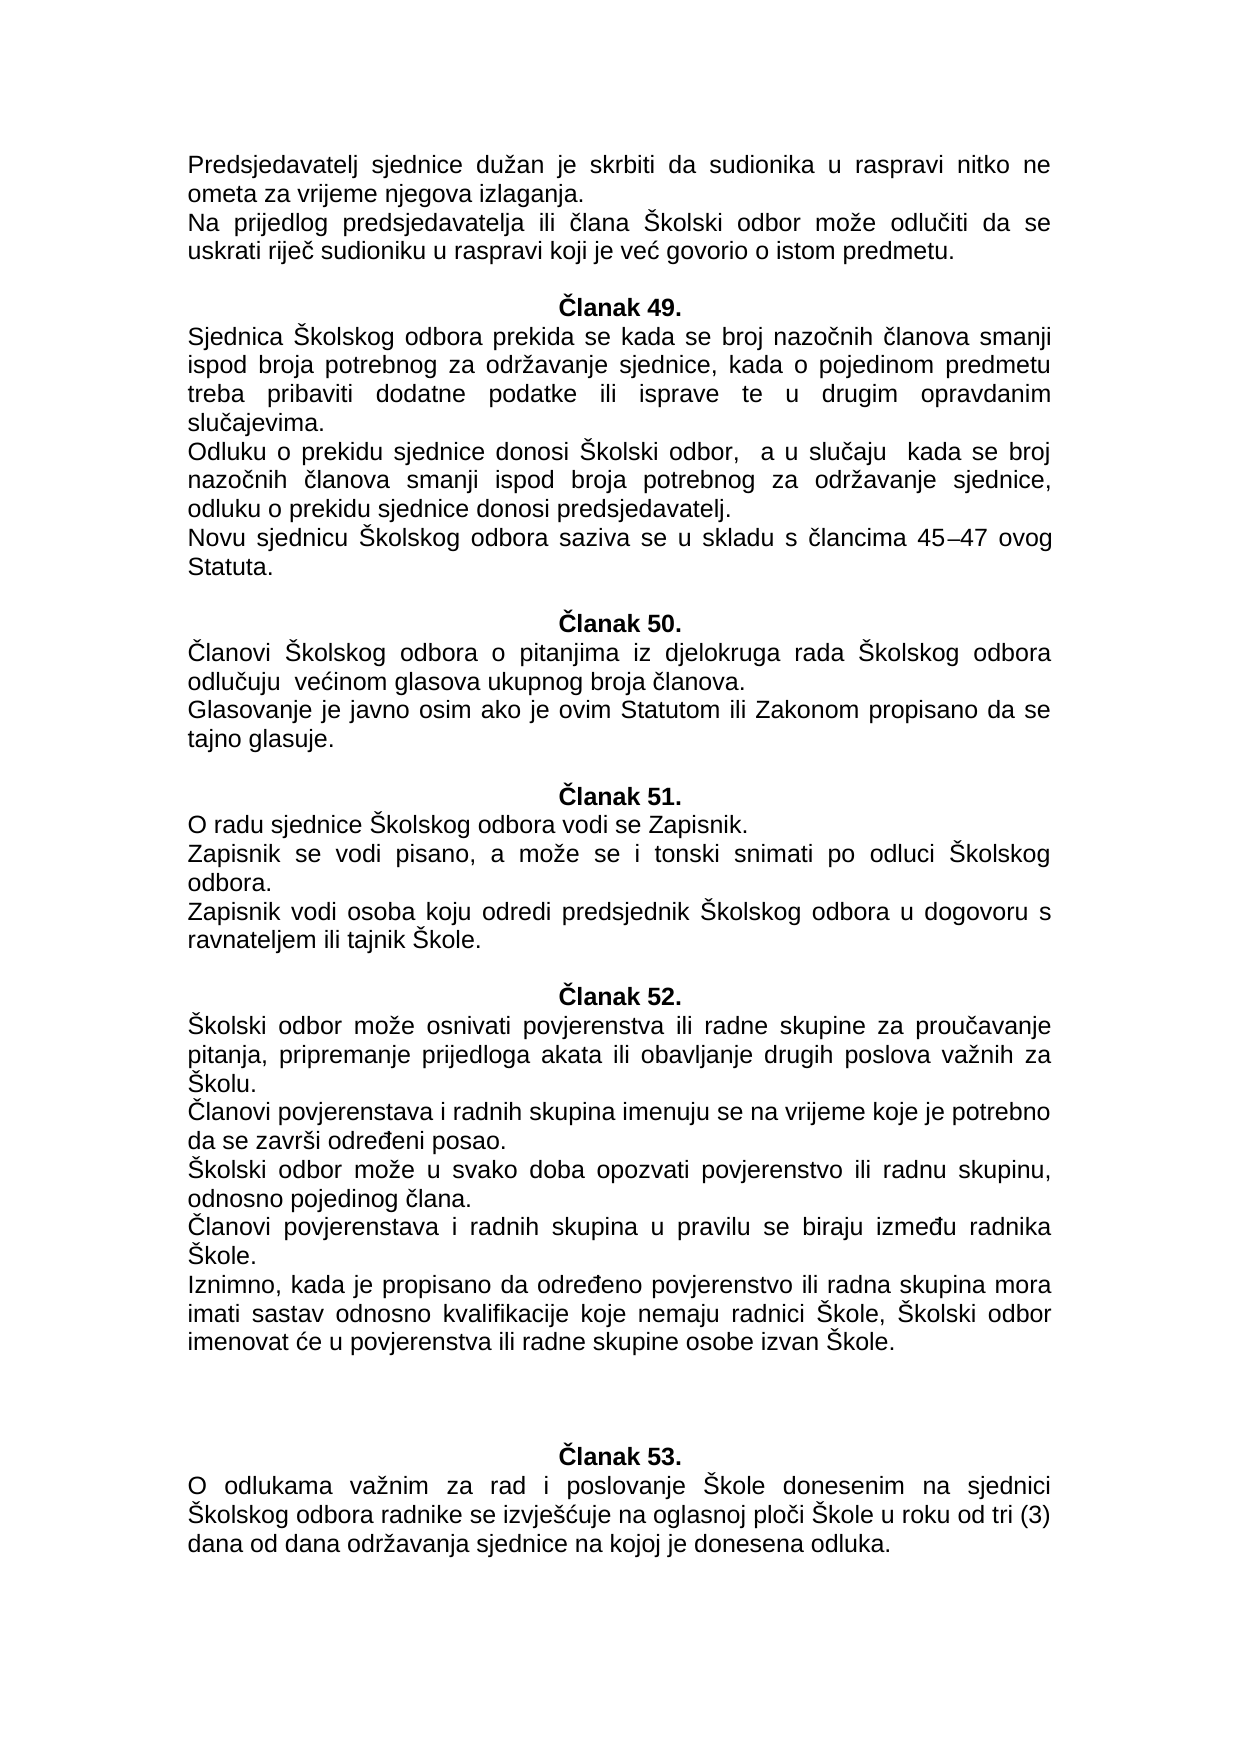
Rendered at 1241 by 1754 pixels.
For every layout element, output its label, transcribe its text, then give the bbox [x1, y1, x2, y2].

text Školski odbor može u svako doba opozvati povjerenstvo ili radnu skupinu, odnosno pojedinog člana. [187, 1155, 1053, 1212]
text Predsjedavatelj sjednice dužan je skrbiti da sudionika u raspravi nitko ne ometa za vrijeme njegova izlaganja. [187, 150, 1053, 207]
text Zapisnik vodi osoba koju odredi predsjednik Školskog odbora u dogovoru s ravnateljem ili tajnik Škole. [187, 897, 1053, 954]
text Novu sjednicu Školskog odbora saziva se u skladu s člancima 45–47 ovog Statuta. [187, 523, 1053, 581]
text O radu sjednice Školskog odbora vodi se Zapisnik. [187, 811, 1053, 839]
text Članovi Školskog odbora o pitanjima iz djelokruga rada Školskog odbora odlučuju većinom glasova ukupnog broja članova. [187, 638, 1053, 696]
text Članak 53. [187, 1442, 1053, 1471]
text Školski odbor može osnivati povjerenstva ili radne skupine za proučavanje pitanja, pripremanje prijedloga akata ili obavljanje drugih poslova važnih za Školu. [187, 1011, 1053, 1097]
text O odlukama važnim za rad i poslovanje Škole donesenim na sjednici Školskog odbora radnike se izvješćuje na oglasnoj ploči Škole u roku od tri (3) dana od dana održavanja sjednice na kojoj je donesena odluka. [187, 1471, 1053, 1557]
text Zapisnik se vodi pisano, a može se i tonski snimati po odluci Školskog odbora. [187, 839, 1053, 897]
text Članak 49. [187, 293, 1053, 322]
text Članak 52. [187, 982, 1053, 1011]
text Članak 50. [187, 609, 1053, 638]
text Glasovanje je javno osim ako je ovim Statutom ili Zakonom propisano da se tajno glasuje. [187, 696, 1053, 753]
text Članovi povjerenstava i radnih skupina imenuju se na vrijeme koje je potrebno da se završi određeni posao. [187, 1097, 1053, 1155]
text Na prijedlog predsjedavatelja ili člana Školski odbor može odlučiti da se uskrati riječ sudioniku u raspravi koji je već govorio o istom predmetu. [187, 207, 1053, 265]
text Sjednica Školskog odbora prekida se kada se broj nazočnih članova smanji ispod broja potrebnog za održavanje sjednice, kada o pojedinom predmetu treba pribaviti dodatne podatke ili isprave te u drugim opravdanim slučajevima. [187, 322, 1053, 437]
text Članak 51. [187, 782, 1053, 811]
text Članovi povjerenstava i radnih skupina u pravilu se biraju između radnika Škole. [187, 1212, 1053, 1270]
text Odluku o prekidu sjednice donosi Školski odbor, a u slučaju kada se broj nazočnih članova smanji ispod broja potrebnog za održavanje sjednice, odluku o prekidu sjednice donosi predsjedavatelj. [187, 437, 1053, 523]
text Iznimno, kada je propisano da određeno povjerenstvo ili radna skupina mora imati sastav odnosno kvalifikacije koje nemaju radnici Škole, Školski odbor imenovat će u povjerenstva ili radne skupine osobe izvan Škole. [187, 1270, 1053, 1356]
